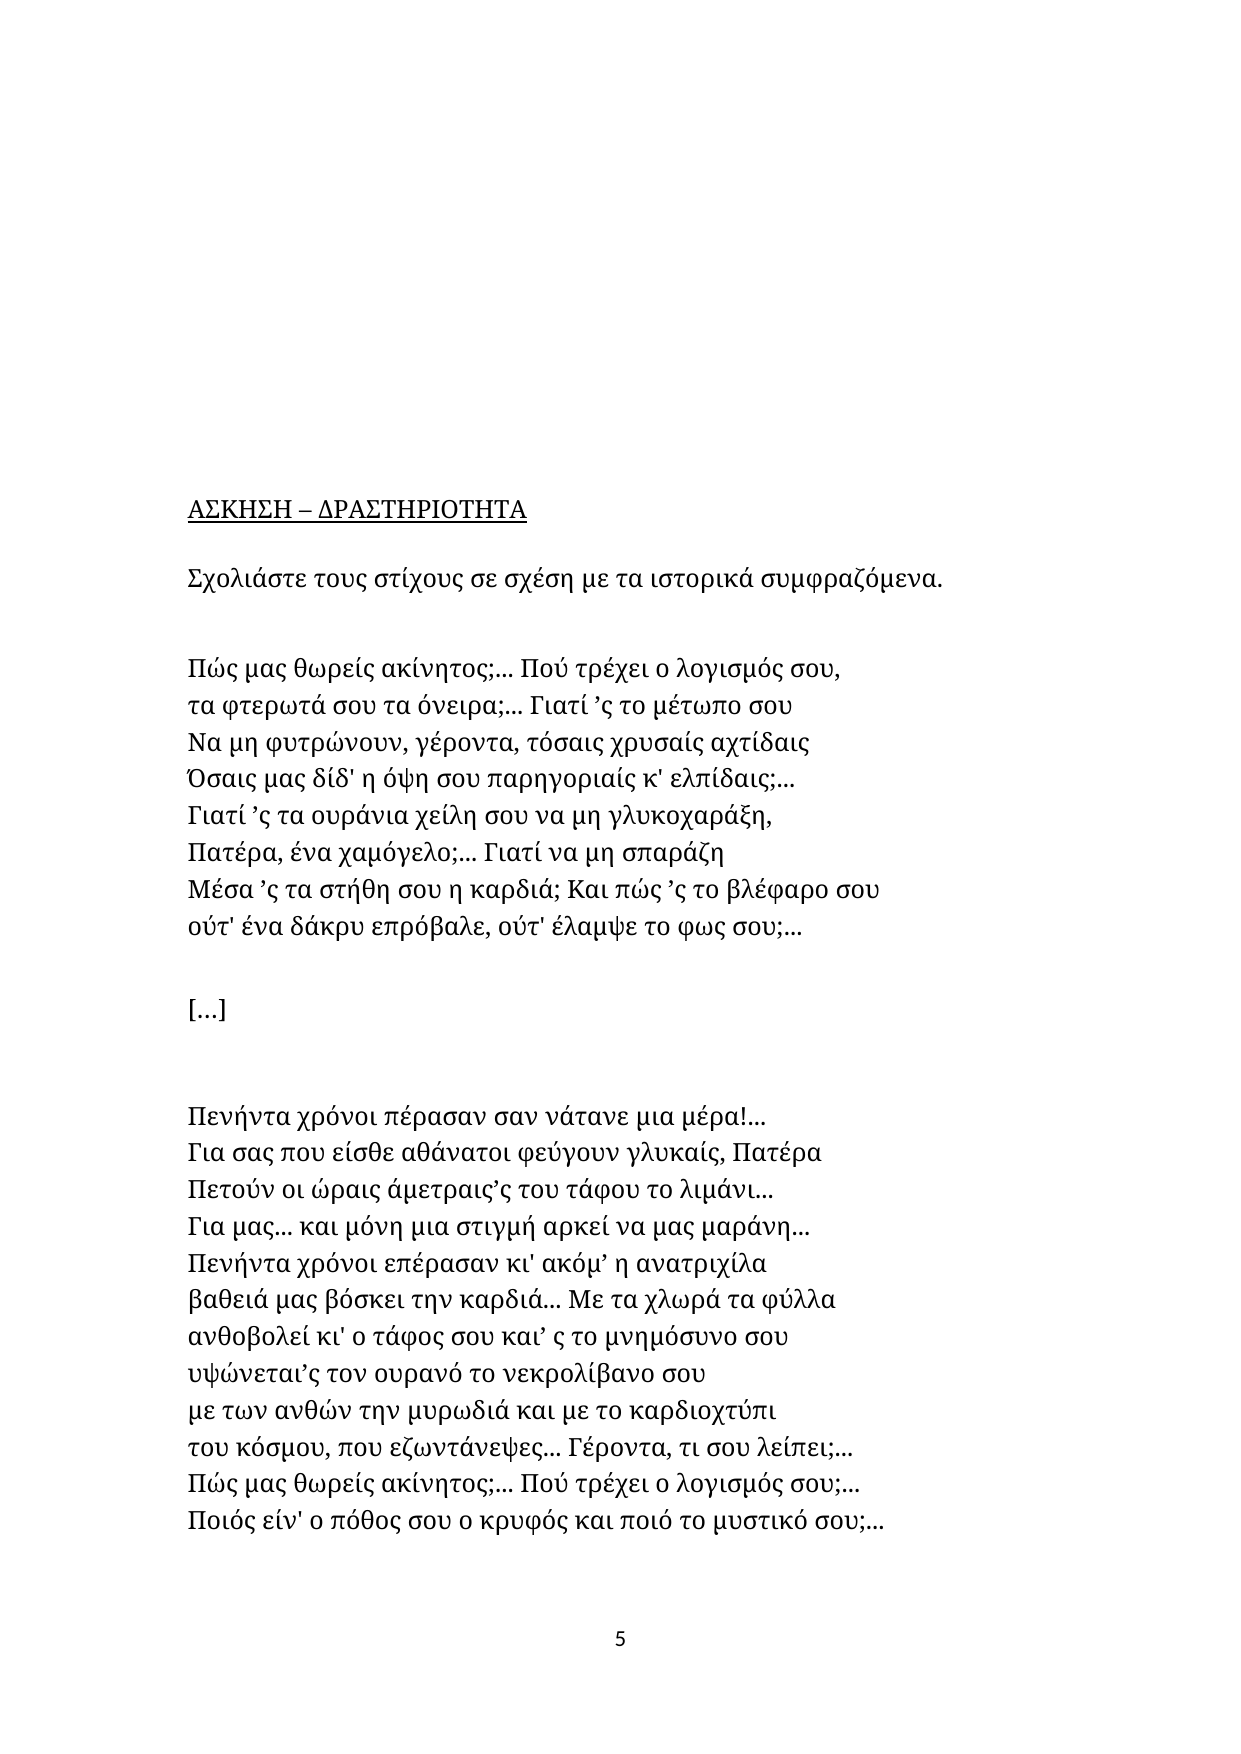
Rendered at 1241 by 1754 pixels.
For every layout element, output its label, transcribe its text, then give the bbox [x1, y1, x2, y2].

text Σχολιάστε τους στίχους σε σχέση με τα ιστορικά συμφραζόμενα. [187, 561, 1053, 595]
text ΑΣΚΗΣΗ – ΔΡΑΣΤΗΡΙΟΤΗΤΑ [187, 492, 1053, 526]
text Πώς μας θωρείς ακίνητος;... Πού τρέχει ο λογισμός σου, τα φτερωτά σου τα όνειρα;... Γιατί ’ς το μέτωπο σου Να μη φυτρώνουν, γέροντα, τόσαις χρυσαίς αχτίδαις Όσαις μας δίδ' η όψη σου παρηγοριαίς κ' ελπίδαις;... Γιατί ’ς τα ουράνια χείλη σου να μη γλυκοχαράξη, Πατέρα, ένα χαμόγελο;... Γιατί να μη σπαράζη Μέσα ’ς τα στήθη σου η καρδιά; Και πώς ’ς το βλέφαρο σου ούτ' ένα δάκρυ επρόβαλε, ούτ' έλαμψε το φως σου;... [187, 614, 1053, 972]
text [187, 1098, 1053, 1573]
text […] [187, 991, 1053, 1025]
